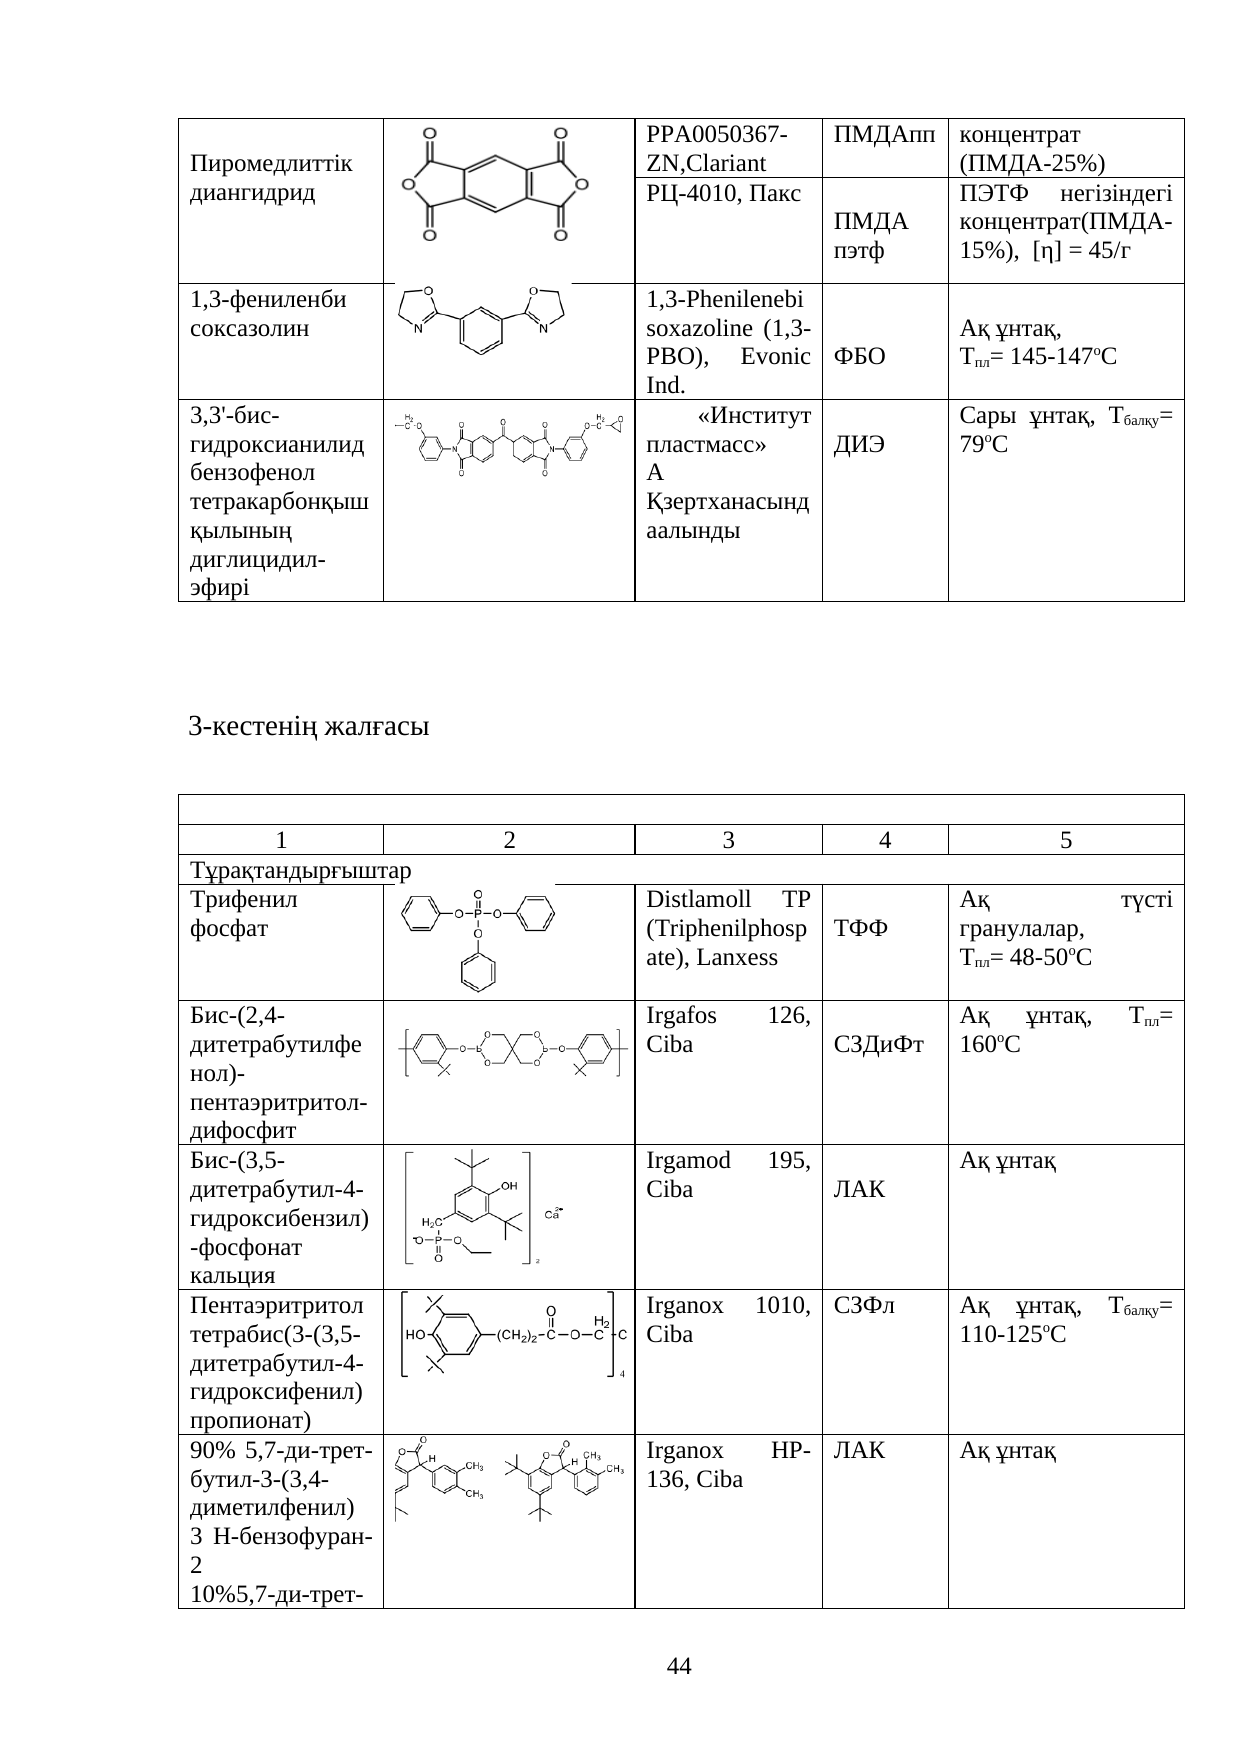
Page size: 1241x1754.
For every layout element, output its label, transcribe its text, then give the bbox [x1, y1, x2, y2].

table_cell Ақ ұнтақ [949, 1435, 1184, 1607]
table_cell Бис-(3,5-дитетрабутил-4-гидроксибензил)-фосфонат кальция [179, 1145, 383, 1289]
table_cell Пентаэритритолтетрабис(3-(3,5-дитетрабутил-4-гидроксифенил) пропионат) [179, 1290, 383, 1434]
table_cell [949, 119, 1184, 177]
picture [395, 1145, 571, 1270]
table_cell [636, 119, 822, 177]
table_cell [384, 284, 634, 399]
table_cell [179, 119, 383, 283]
table_cell РЦ-4010, Пакс [636, 178, 822, 283]
table_cell Irgamod 195, Ciba [636, 1145, 822, 1289]
table_cell Ақ ұнтақ, Тбалқу= 110-125оС [949, 1290, 1184, 1434]
picture [395, 884, 556, 997]
table_cell Тұрақтандырғыштар [179, 855, 1184, 883]
picture [395, 1290, 631, 1387]
table_cell Distlamoll TP (Triphenilphospate), Lanxess [636, 885, 822, 999]
table_cell 1,3-фениленби соксазолин [179, 284, 383, 399]
table_cell Ақ түсті гранулалар, Тпл= 48-50оС [949, 885, 1184, 999]
table_cell 1,3-Phenilenebi soxazoline (1,3-PBO), Evonic Ind. [636, 284, 822, 399]
table_cell [384, 1001, 634, 1144]
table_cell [636, 1435, 822, 1607]
table_cell 3 [636, 825, 822, 854]
table_cell 4 [823, 825, 948, 854]
table_cell ФБО [823, 284, 948, 399]
table_cell ПМДАпп [823, 119, 948, 177]
table_cell [384, 885, 634, 999]
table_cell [179, 1435, 383, 1607]
table_cell Ақ ұнтақ [949, 1145, 1184, 1289]
table_cell ПМДА пэтф [823, 178, 948, 283]
table_cell ТФФ [823, 885, 948, 999]
table_cell [384, 1290, 634, 1434]
table_cell [384, 1145, 634, 1289]
picture [395, 283, 572, 356]
picture [398, 1029, 629, 1082]
text 3-кестенің жалғасы [166, 708, 1181, 741]
table_cell Irganox 1010, Ciba [636, 1290, 822, 1434]
table_cell ЛАК [823, 1435, 948, 1607]
picture [395, 119, 602, 254]
table_cell 5 [949, 825, 1184, 854]
table_cell Сары ұнтақ, Тбалқу= 79оС [949, 400, 1184, 601]
table_cell Irgafos 126, Ciba [636, 1001, 822, 1144]
table_cell СЗДиФт [823, 1001, 948, 1144]
picture [395, 400, 627, 487]
table_cell Ақ ұнтақ, Тпл= 160оС [949, 1001, 1184, 1144]
table_cell СЗФл [823, 1290, 948, 1434]
picture [395, 1435, 628, 1528]
table_cell Трифенил фосфат [179, 885, 383, 999]
table_cell «Институт пластмасс» АҚзертханасындаалынды [636, 400, 822, 601]
table_cell Бис-(2,4-дитетрабутилфенол)-пентаэритритол-дифосфит [179, 1001, 383, 1144]
table_cell [384, 400, 634, 601]
table_cell 1 [179, 825, 383, 854]
table_cell 2 [384, 825, 634, 854]
table_cell ЛАК [823, 1145, 948, 1289]
table_cell [384, 119, 634, 283]
table_cell ДИЭ [823, 400, 948, 601]
table_header [179, 795, 1184, 824]
table_cell 3,3'-бис-гидроксианилидбензофенол тетракарбонқышқылының диглицидил-эфирі [179, 400, 383, 601]
table_cell [384, 1435, 634, 1607]
table_cell ПЭТФ негізіндегі концентрат(ПМДА-15%), [η] = 45/г [949, 178, 1184, 283]
table_cell Ақ ұнтақ, Тпл= 145-147оС [949, 284, 1184, 399]
